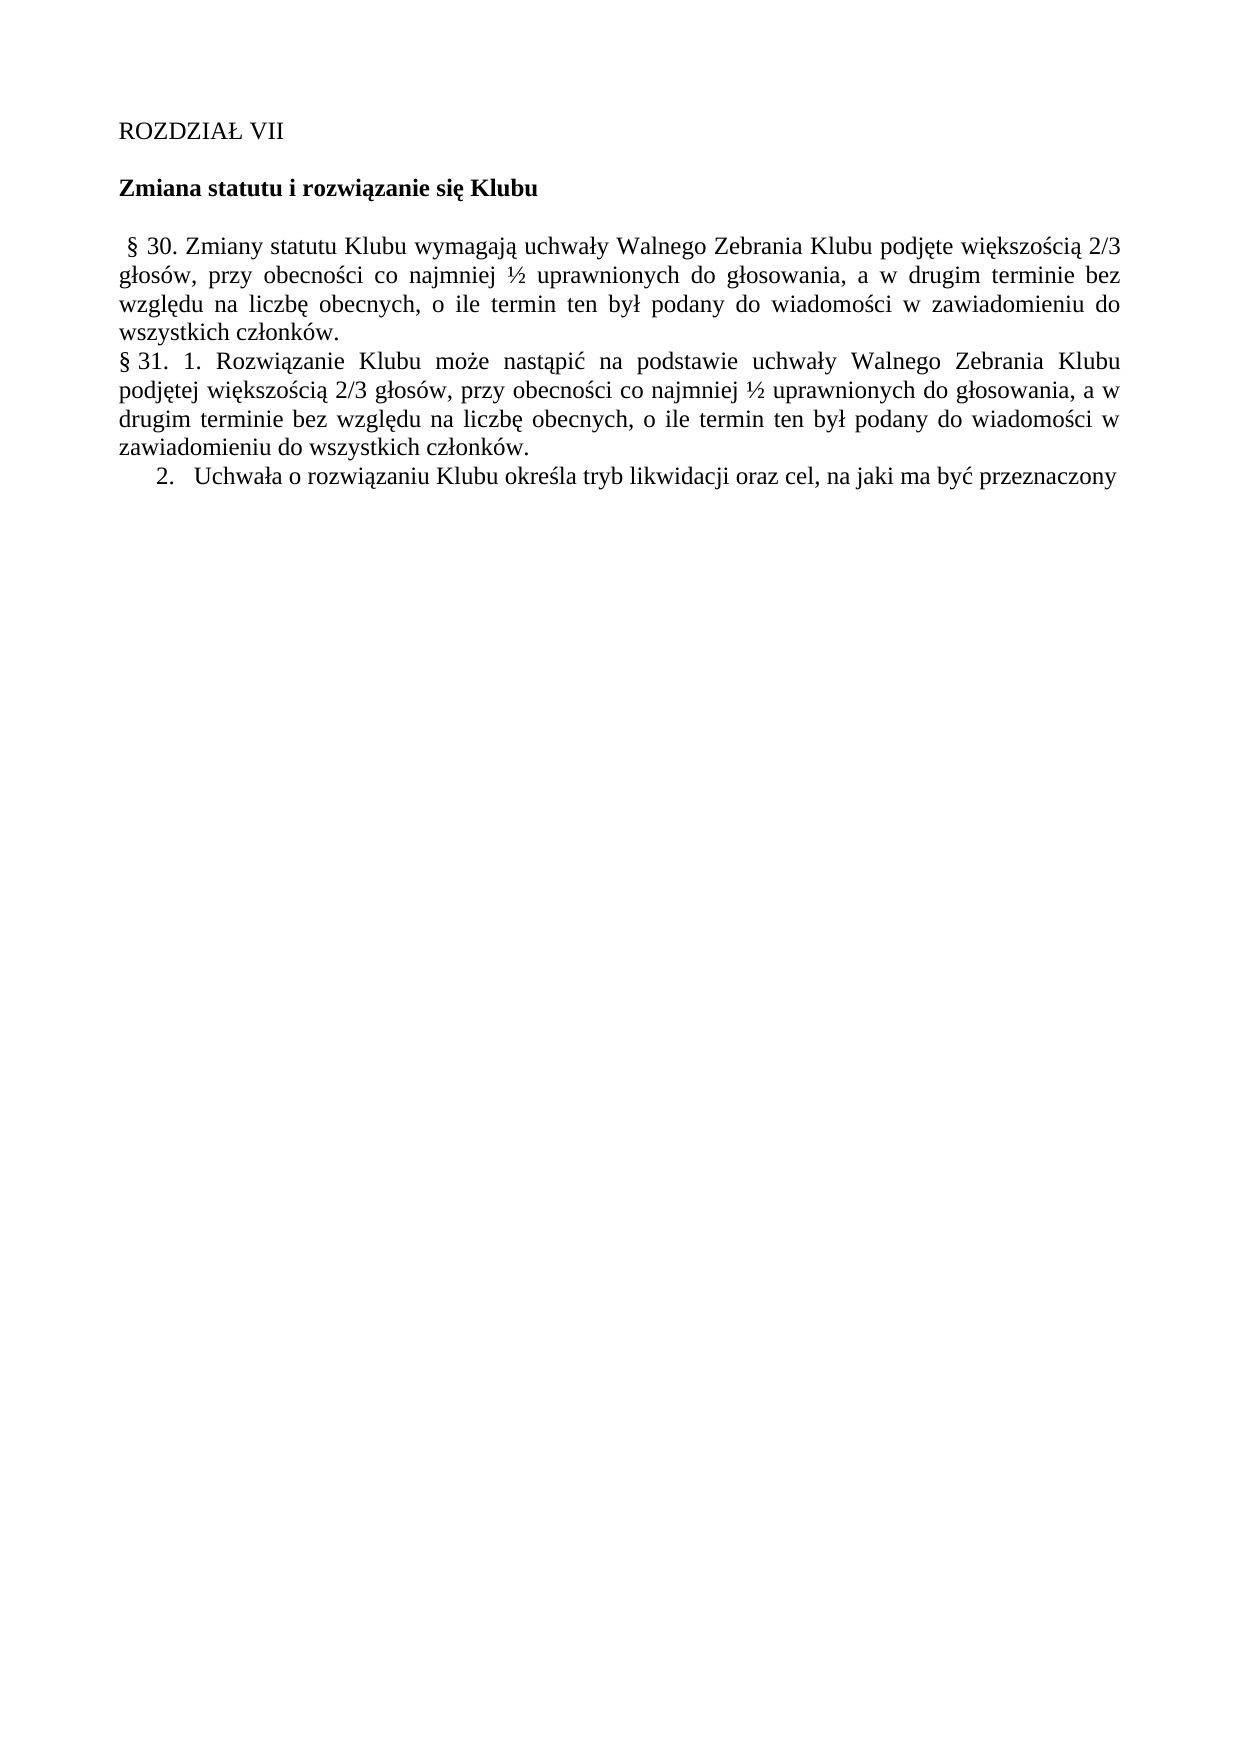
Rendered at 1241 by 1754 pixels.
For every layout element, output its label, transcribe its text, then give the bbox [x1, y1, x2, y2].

text ROZDZIAŁ VII [118, 116, 1122, 145]
list 31. 1. Rozwiązanie Klubu może nastąpić na podstawie uchwały Walnego Zebrania Klubu podjętej większością 2/3 głosów, przy obecności co najmniej ½ uprawnionych do głosowania, a w drugim terminie bez względu na liczbę obecnych, o ile termin ten był podany do wiadomości w zawiadomieniu do wszystkich członków. [118, 346, 1121, 461]
list 30. Zmiany statutu Klubu wymagają uchwały Walnego Zebrania Klubu podjęte większością 2/3 głosów, przy obecności co najmniej ½ uprawnionych do głosowania, a w drugim terminie bez względu na liczbę obecnych, o ile termin ten był podany do wiadomości w zawiadomieniu do wszystkich członków. [119, 231, 1121, 346]
list Uchwała o rozwiązaniu Klubu określa tryb likwidacji oraz cel, na jaki ma być przeznaczony [156, 461, 1121, 490]
text Zmiana statutu i rozwiązanie się Klubu [118, 173, 1122, 202]
